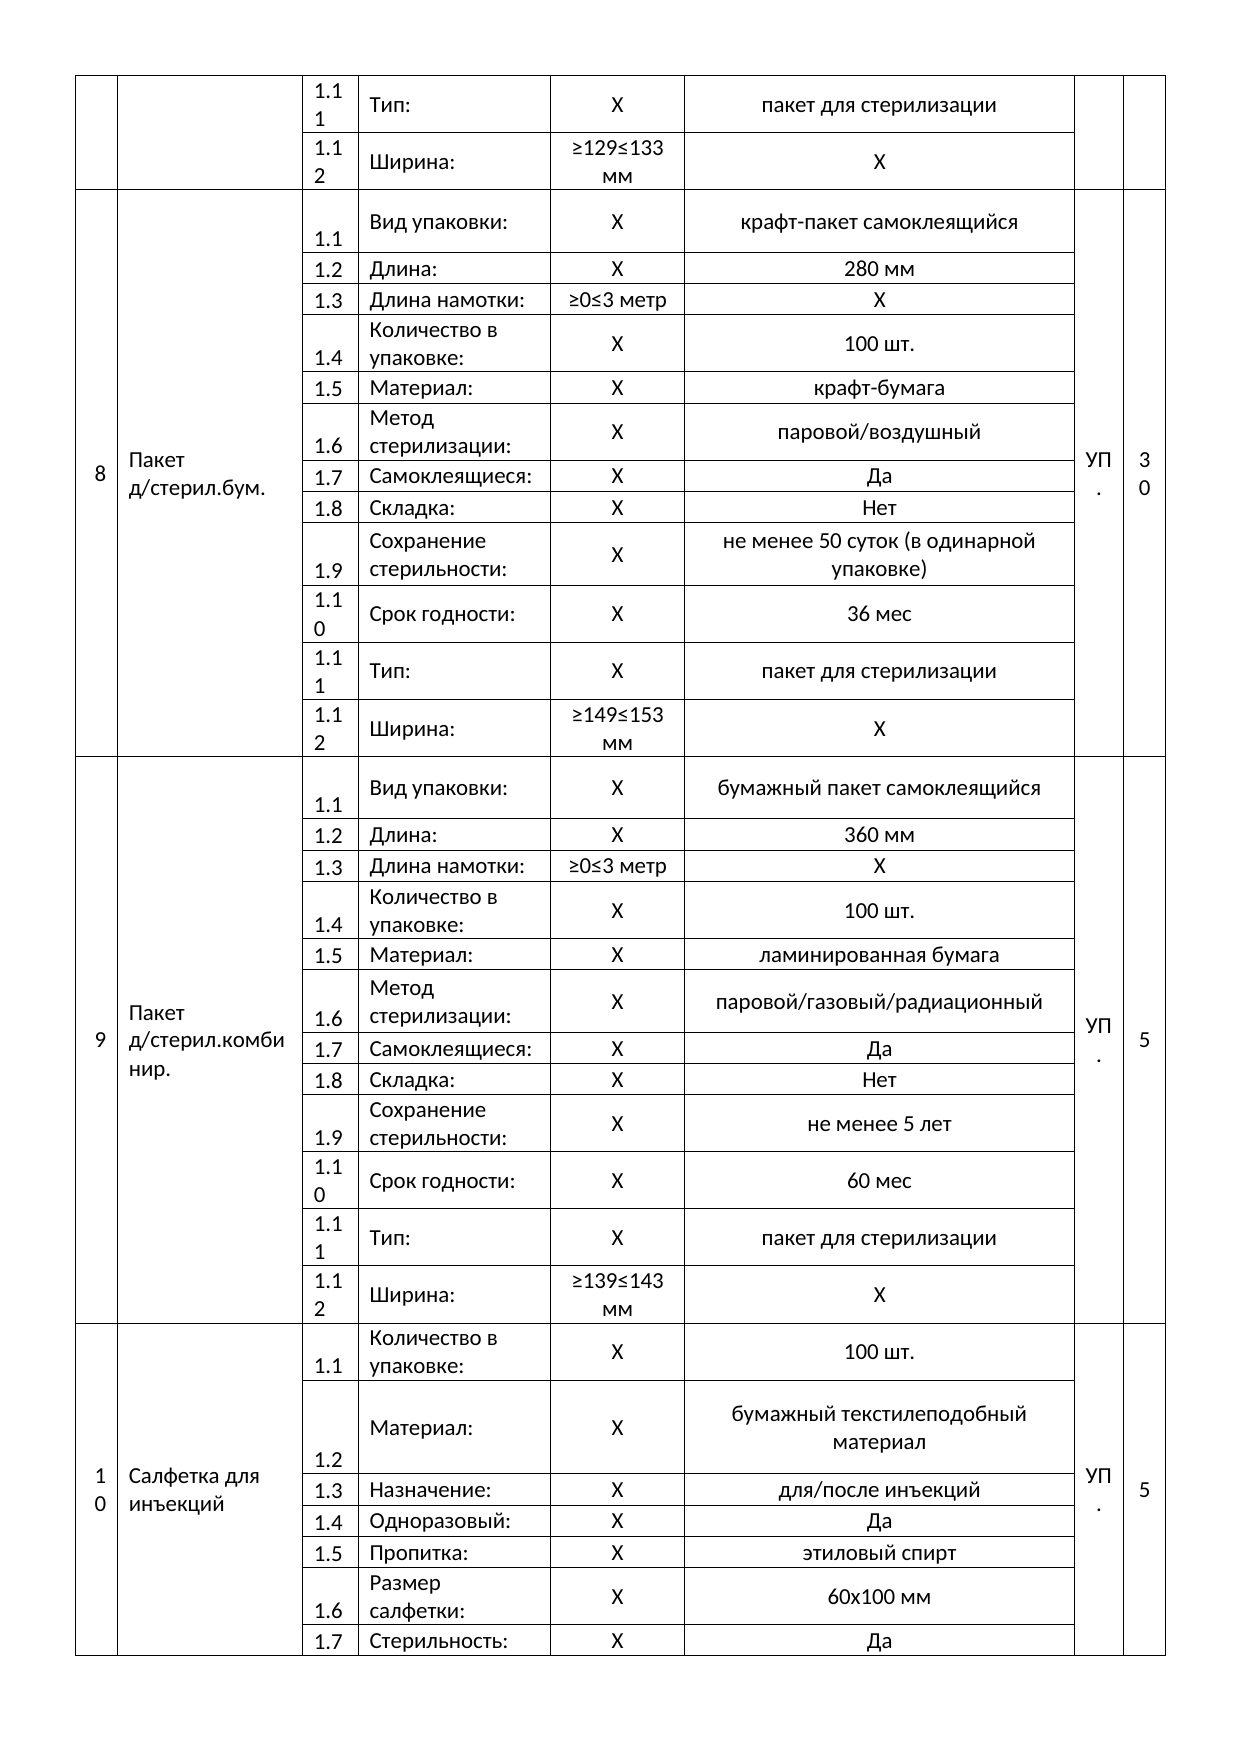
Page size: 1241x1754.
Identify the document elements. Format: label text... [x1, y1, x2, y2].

table_cell Салфетка для инъекций [118, 1324, 302, 1655]
table_cell Размер салфетки: [359, 1568, 550, 1624]
table_cell Да [685, 1033, 1074, 1063]
table_cell 1.1 [303, 1324, 358, 1379]
table_cell 1.12 [303, 700, 358, 756]
table_cell Х [551, 1625, 684, 1655]
table_cell 1.3 [303, 284, 358, 314]
table_cell Х [551, 1381, 684, 1473]
table_cell Х [551, 1537, 684, 1567]
table_cell паровой/газовый/радиационный [685, 970, 1074, 1032]
table_cell Х [551, 586, 684, 642]
table_cell 5 [1124, 1324, 1165, 1655]
table_cell 1.3 [303, 1474, 358, 1504]
table_cell Пакет д/стерил.комбинир. [118, 757, 302, 1322]
table_cell Х [551, 1209, 684, 1265]
table_cell УП. [1075, 190, 1123, 756]
table_cell 1.12 [303, 133, 358, 189]
table_cell 1.1 [303, 190, 358, 252]
table_cell Нет [685, 492, 1074, 522]
table_cell бумажный текстилеподобный материал [685, 1381, 1074, 1473]
table_cell 1.11 [303, 643, 358, 699]
table_cell ламинированная бумага [685, 939, 1074, 969]
table_cell Х [551, 1474, 684, 1504]
table_cell ≥139≤143 мм [551, 1266, 684, 1322]
table_cell бумажный пакет самоклеящийся [685, 757, 1074, 818]
table_cell Да [685, 1506, 1074, 1536]
table_cell 1.12 [303, 1266, 358, 1322]
table_cell Х [551, 1033, 684, 1063]
table_cell Х [551, 1064, 684, 1094]
table_cell крафт-пакет самоклеящийся [685, 190, 1074, 252]
table_cell Материал: [359, 1381, 550, 1473]
table_cell 5 [1124, 757, 1165, 1322]
table_cell 280 мм [685, 253, 1074, 283]
table_cell Материал: [359, 939, 550, 969]
table_cell Сохранение стерильности: [359, 523, 550, 584]
table_cell ≥129≤133 мм [551, 133, 684, 189]
table_cell Стерильность: [359, 1625, 550, 1655]
table_cell пакет для стерилизации [685, 643, 1074, 699]
table_cell Х [551, 372, 684, 402]
table_cell Х [551, 253, 684, 283]
table_cell этиловый спирт [685, 1537, 1074, 1567]
table_cell для/после инъекций [685, 1474, 1074, 1504]
table_cell 1.4 [303, 882, 358, 938]
table_cell Х [551, 404, 684, 459]
table_cell Х [551, 1324, 684, 1379]
table_cell Х [551, 1095, 684, 1151]
table_cell Материал: [359, 372, 550, 402]
table_cell Складка: [359, 492, 550, 522]
table_cell Х [551, 970, 684, 1032]
table_cell Х [551, 757, 684, 818]
table_cell 60 мес [685, 1152, 1074, 1208]
table_cell 1.2 [303, 253, 358, 283]
table_cell 36 мес [685, 586, 1074, 642]
table_cell 1.7 [303, 1625, 358, 1655]
table_cell Ширина: [359, 1266, 550, 1322]
table_cell 1.2 [303, 1381, 358, 1473]
table_cell 1.10 [303, 586, 358, 642]
table_cell Х [551, 882, 684, 938]
table_cell Х [685, 1266, 1074, 1322]
table_cell Длина намотки: [359, 284, 550, 314]
table_cell Х [551, 523, 684, 584]
table_cell Х [551, 643, 684, 699]
table_cell 9 [76, 757, 117, 1322]
table_cell 1.4 [303, 315, 358, 371]
table_cell крафт-бумага [685, 372, 1074, 402]
table_cell Х [685, 851, 1074, 881]
table_cell Х [551, 819, 684, 849]
table_cell 1.8 [303, 1064, 358, 1094]
table_cell 1.5 [303, 1537, 358, 1567]
table_cell 30 [1124, 190, 1165, 756]
table_cell Вид упаковки: [359, 757, 550, 818]
table_cell 1.5 [303, 372, 358, 402]
table_cell Длина: [359, 253, 550, 283]
table_cell Х [551, 190, 684, 252]
table_cell 100 шт. [685, 882, 1074, 938]
table_cell 8 [76, 190, 117, 756]
table_cell Пакет д/стерил.бум. [118, 190, 302, 756]
table_cell 1.1 [303, 757, 358, 818]
table_cell не менее 50 суток (в одинарной упаковке) [685, 523, 1074, 584]
table_cell Да [685, 1625, 1074, 1655]
table_cell Самоклеящиеся: [359, 1033, 550, 1063]
table_cell Х [551, 939, 684, 969]
table_cell ≥0≤3 метр [551, 284, 684, 314]
table_cell 1.7 [303, 461, 358, 491]
table_cell 1.11 [303, 1209, 358, 1265]
table_cell 1.9 [303, 1095, 358, 1151]
table_cell Да [685, 461, 1074, 491]
table_cell Складка: [359, 1064, 550, 1094]
table_cell 10 [76, 1324, 117, 1655]
table_cell 100 шт. [685, 1324, 1074, 1379]
table_cell 1.4 [303, 1506, 358, 1536]
table_cell ≥0≤3 метр [551, 851, 684, 881]
table_cell Тип: [359, 76, 550, 132]
table_cell Х [551, 1152, 684, 1208]
table_cell Одноразовый: [359, 1506, 550, 1536]
table_cell Количество в упаковке: [359, 315, 550, 371]
table_cell Назначение: [359, 1474, 550, 1504]
table_cell не менее 5 лет [685, 1095, 1074, 1151]
table_cell 1.2 [303, 819, 358, 849]
table_cell Пропитка: [359, 1537, 550, 1567]
table_cell 100 шт. [685, 315, 1074, 371]
table_cell 1.8 [303, 492, 358, 522]
table_cell Метод стерилизации: [359, 970, 550, 1032]
table_cell Х [685, 284, 1074, 314]
table_cell 1.7 [303, 1033, 358, 1063]
table_cell Вид упаковки: [359, 190, 550, 252]
table_cell 60x100 мм [685, 1568, 1074, 1624]
table_cell Сохранение стерильности: [359, 1095, 550, 1151]
table_cell Количество в упаковке: [359, 1324, 550, 1379]
table_cell Х [551, 1506, 684, 1536]
table_cell ≥149≤153 мм [551, 700, 684, 756]
table_cell 1.6 [303, 970, 358, 1032]
table_cell Длина намотки: [359, 851, 550, 881]
table_cell Х [685, 133, 1074, 189]
table_cell пакет для стерилизации [685, 76, 1074, 132]
table_cell Тип: [359, 1209, 550, 1265]
table_cell Тип: [359, 643, 550, 699]
table_cell Метод стерилизации: [359, 404, 550, 459]
table_cell Х [551, 76, 684, 132]
table_cell Х [685, 700, 1074, 756]
table_cell паровой/воздушный [685, 404, 1074, 459]
table_cell пакет для стерилизации [685, 1209, 1074, 1265]
table_cell Количество в упаковке: [359, 882, 550, 938]
table_cell УП. [1075, 1324, 1123, 1655]
table_cell Нет [685, 1064, 1074, 1094]
table_cell Срок годности: [359, 1152, 550, 1208]
table_cell Срок годности: [359, 586, 550, 642]
table_cell УП. [1075, 757, 1123, 1322]
table_cell 1.10 [303, 1152, 358, 1208]
table_cell 1.6 [303, 1568, 358, 1624]
table_cell Длина: [359, 819, 550, 849]
table_cell Самоклеящиеся: [359, 461, 550, 491]
table_cell Ширина: [359, 700, 550, 756]
table_cell 1.9 [303, 523, 358, 584]
table_cell Х [551, 315, 684, 371]
table_cell 1.11 [303, 76, 358, 132]
table_cell 1.6 [303, 404, 358, 459]
table_cell 1.3 [303, 851, 358, 881]
table_cell 1.5 [303, 939, 358, 969]
table_cell Х [551, 1568, 684, 1624]
table_cell Х [551, 461, 684, 491]
table_cell Ширина: [359, 133, 550, 189]
table_cell 360 мм [685, 819, 1074, 849]
table_cell Х [551, 492, 684, 522]
